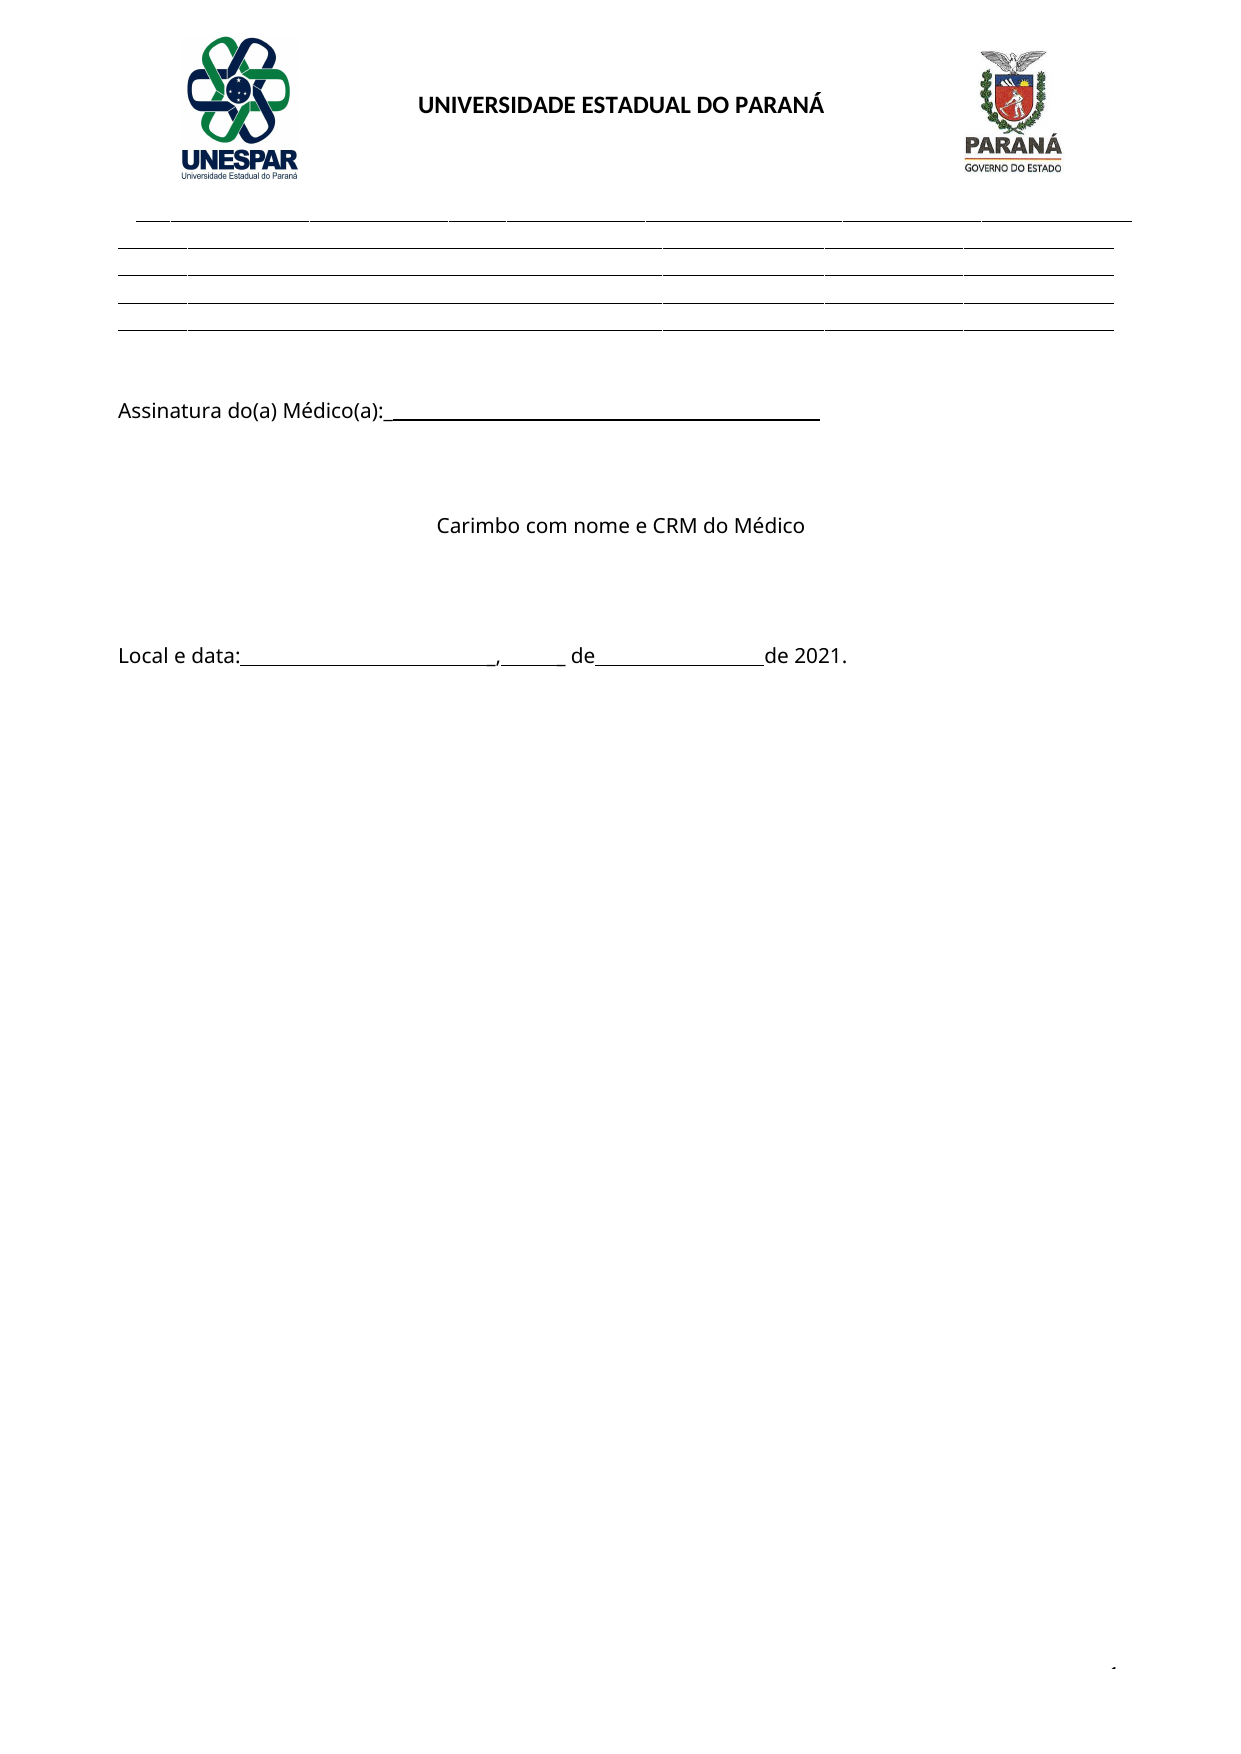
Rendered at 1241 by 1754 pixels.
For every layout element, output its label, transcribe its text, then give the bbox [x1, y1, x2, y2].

picture [180, 36, 299, 180]
text Carimbo com nome e CRM do Médico [106, 511, 1135, 539]
text Local e data: _, _ de de 2021. [118, 641, 1140, 670]
picture [963, 46, 1065, 174]
text Assinatura do(a) Médico(a):_ [118, 396, 1140, 424]
